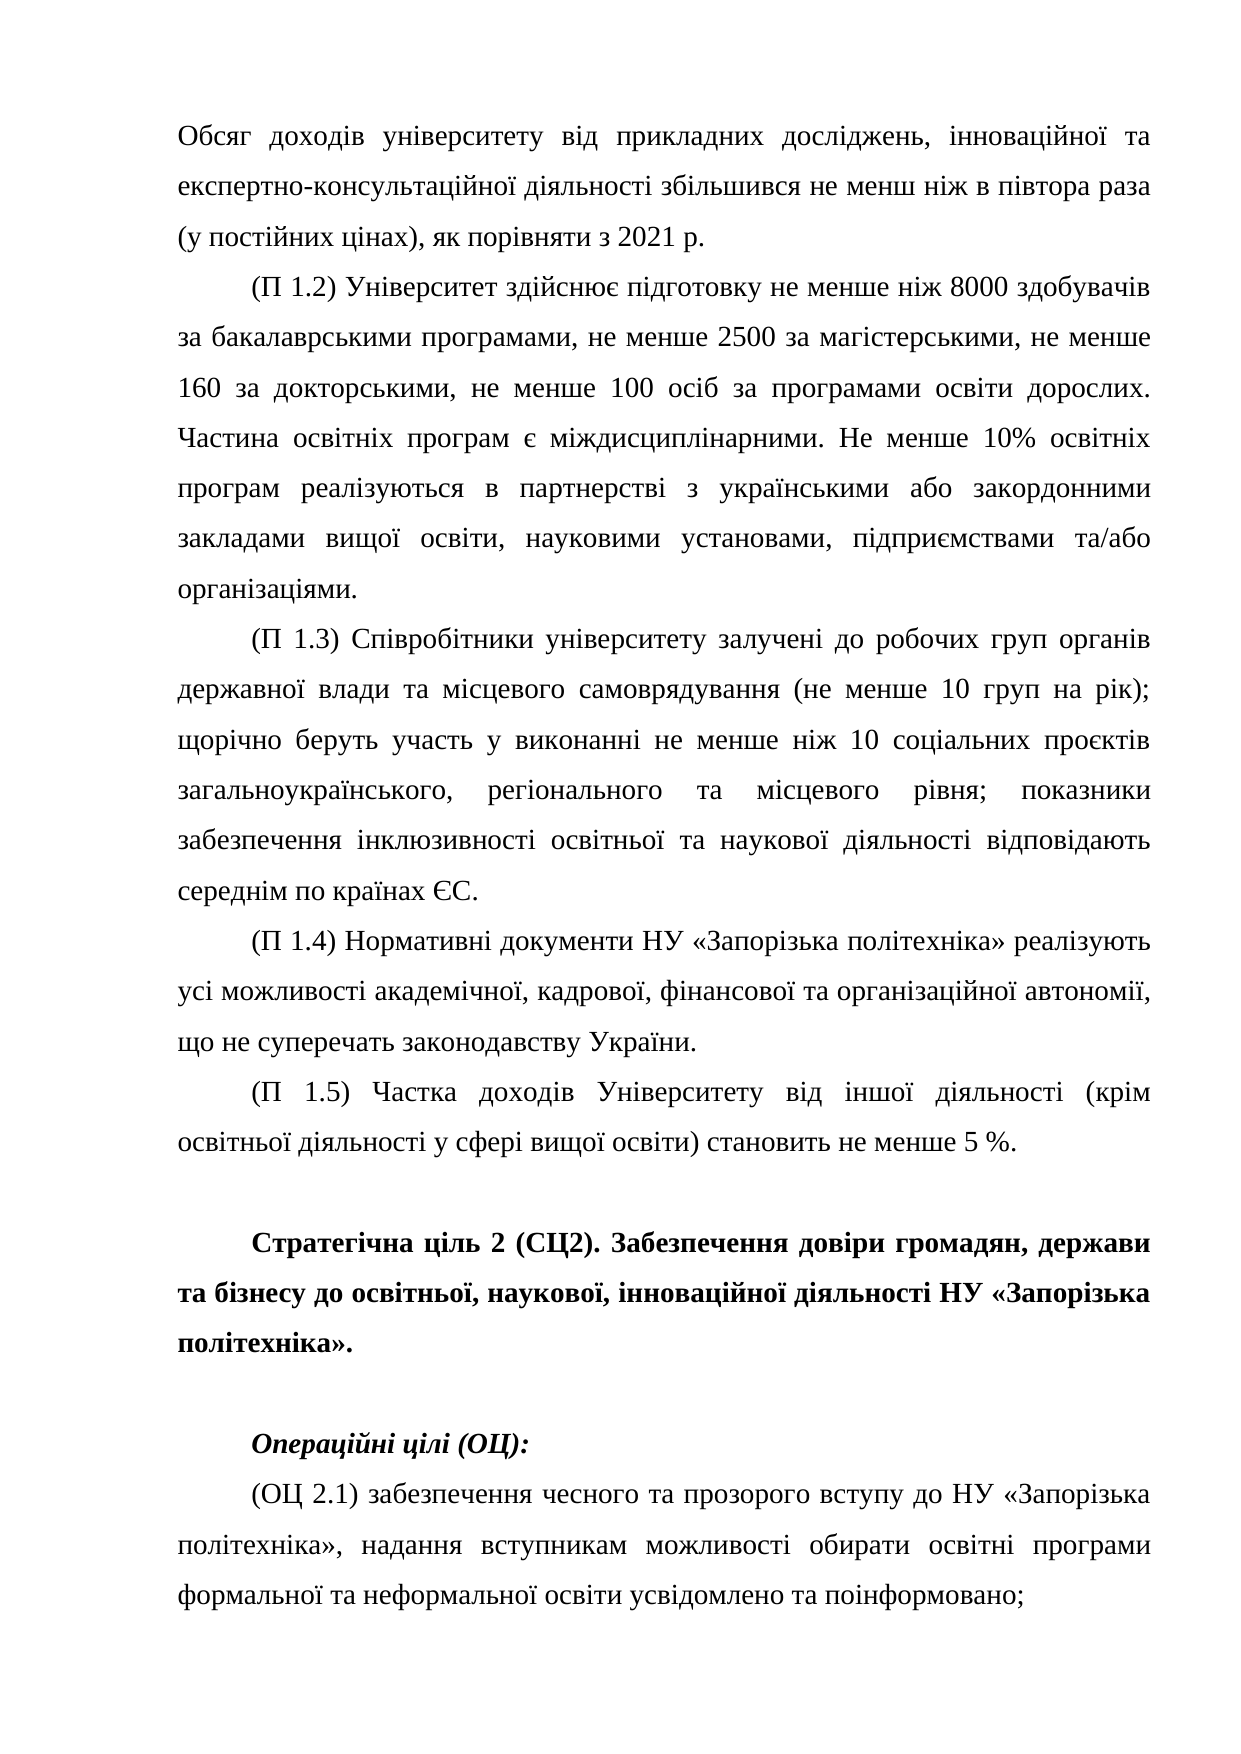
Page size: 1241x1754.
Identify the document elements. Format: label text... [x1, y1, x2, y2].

text Операційні цілі (ОЦ): [177, 1426, 1152, 1460]
text Стратегічна ціль 2 (СЦ2). Забезпечення довіри громадян, держави та бізнесу до освітньої, наукової, інноваційної діяльності НУ «Запорізька політехніка». [177, 1225, 1152, 1359]
text (П 1.4) Нормативні документи НУ «Запорізька політехніка» реалізують усі можливості академічної, кадрової, фінансової та організаційної автономії, що не суперечать законодавству України. [177, 923, 1152, 1057]
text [177, 118, 1152, 252]
text (П 1.3) Співробітники університету залучені до робочих груп органів державної влади та місцевого самоврядування (не менше 10 груп на рік); щорічно беруть участь у виконанні не менше ніж 10 соціальних проєктів загальноукраїнського, регіонального та місцевого рівня; показники забезпечення інклюзивності освітньої та наукової діяльності відповідають середнім по країнах ЄС. [177, 621, 1152, 906]
text (ОЦ 2.1) забезпечення чесного та прозорого вступу до НУ «Запорізька політехніка», надання вступникам можливості обирати освітні програми формальної та неформальної освіти усвідомлено та поінформовано; [177, 1477, 1152, 1611]
text (П 1.2) Університет здійснює підготовку не менше ніж 8000 здобувачів за бакалаврськими програмами, не менше 2500 за магістерськими, не менше 160 за докторськими, не менше 100 осіб за програмами освіти дорослих. Частина освітніх програм є міждисциплінарними. Не менше 10% освітніх програм реалізуються в партнерстві з українськими або закордонними закладами вищої освіти, науковими установами, підприємствами та/або організаціями. [177, 269, 1152, 604]
text (П 1.5) Частка доходів Університету від іншої діяльності (крім освітньої діяльності у сфері вищої освіти) становить не менше 5 %. [177, 1074, 1152, 1158]
